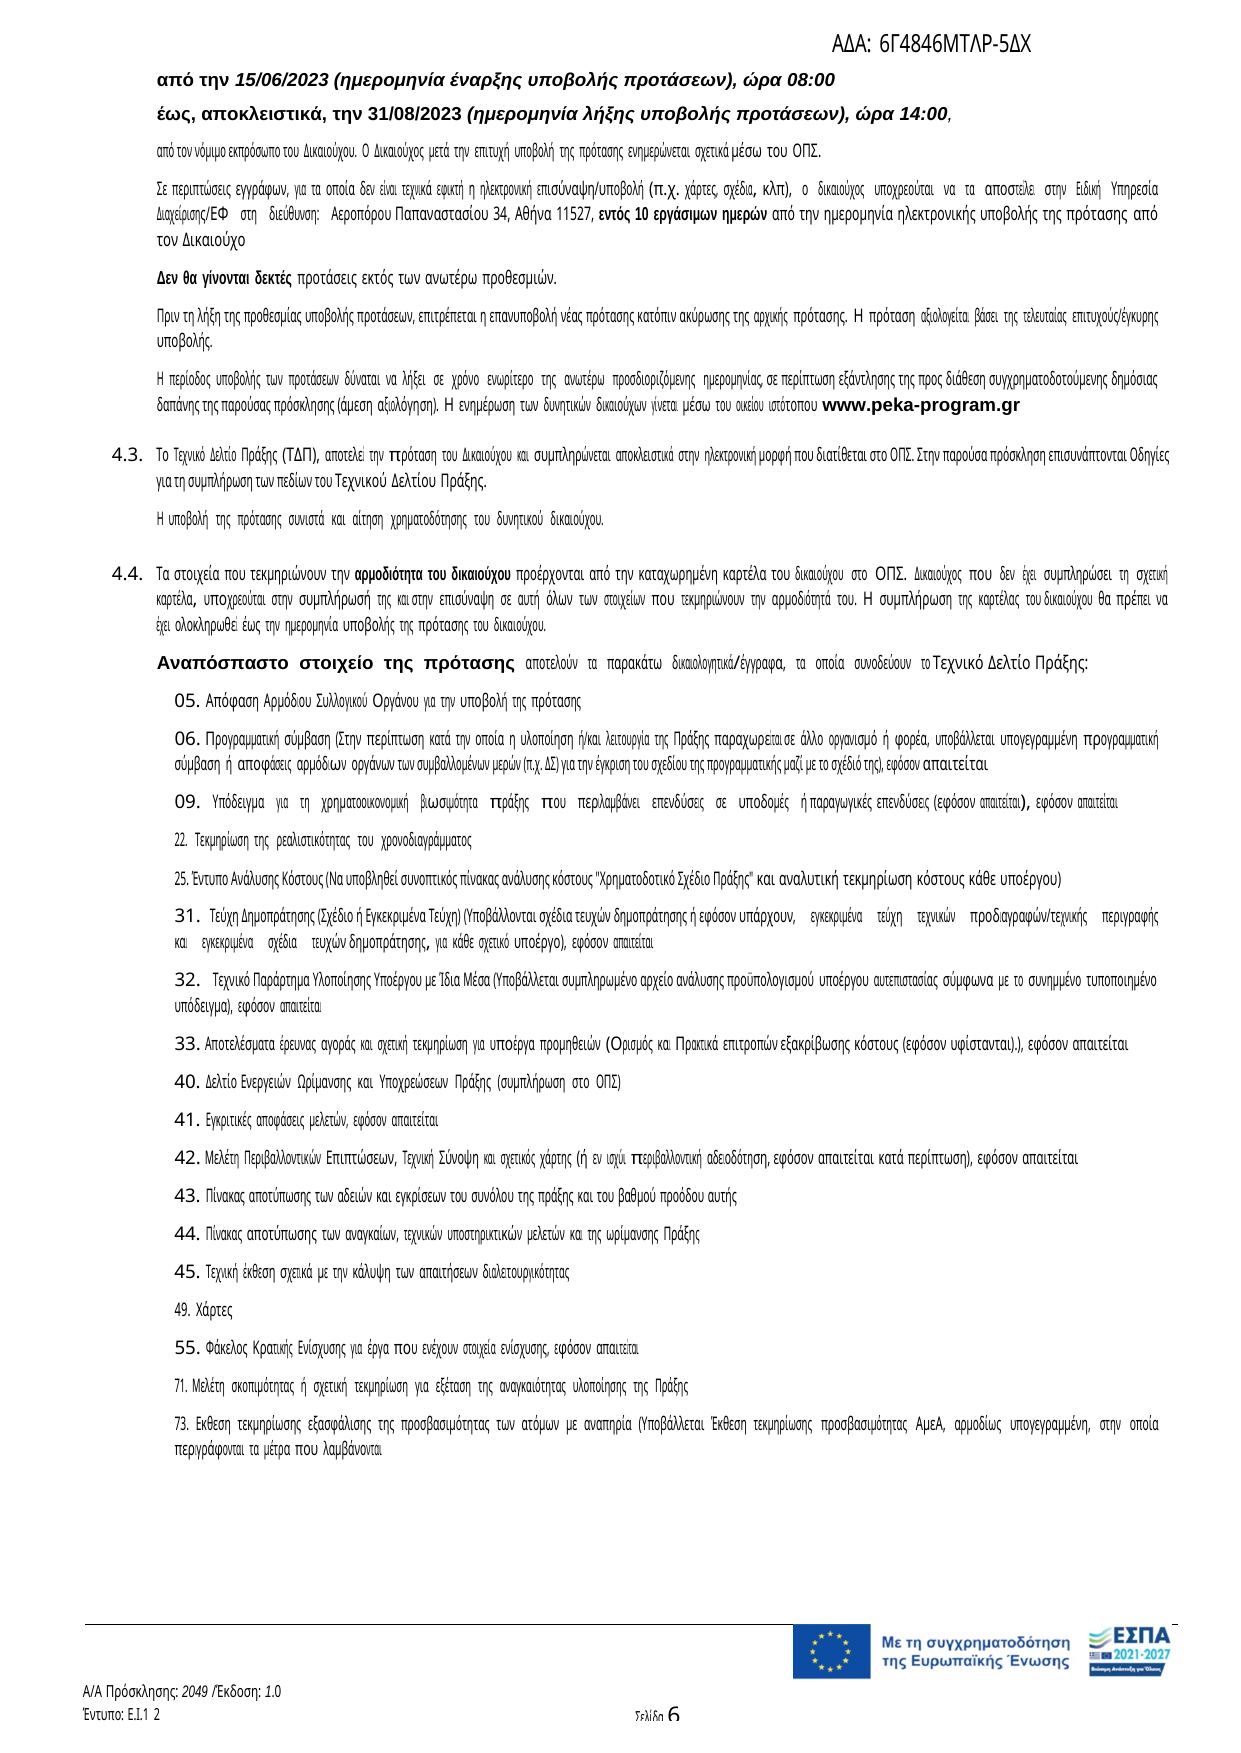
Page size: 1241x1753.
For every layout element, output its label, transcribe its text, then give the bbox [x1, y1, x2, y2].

text 49. Χάρτες [174, 1296, 1205, 1322]
list Τεχνικό Παράρτημα Υλοποίησης Υποέργου με Ίδια Μέσα (Υποβάλλεται συμπληρωμένο αρχείο ανάλυσης προϋπολογισμού υποέργου αυτεπιστασίας σύμφωνα με το συνημμένο τυποποιημένο υπόδειγμα), εφόσον απαιτείται [174, 966, 1158, 1017]
list Το Τεχνικό Δελτίο Πράξης (ΤΔΠ), αποτελεί την πρόταση του Δικαιούχου και συμπληρώνεται αποκλειστικά στην ηλεκτρονική μορφή που διατίθεται στο ΟΠΣ. Στην παρούσα πρόσκληση επισυνάπτονται Οδηγίες για τη συμπλήρωση των πεδίων του Τεχνικού Δελτίου Πράξης. [112, 442, 1170, 493]
list Δελτίο Ενεργειών Ωρίμανσης και Υποχρεώσεων Πράξης (συμπλήρωση στο ΟΠΣ) [174, 1068, 1205, 1093]
text 25. Έντυπο Ανάλυσης Κόστους (Να υποβληθεί συνοπτικός πίνακας ανάλυσης κόστους "Χρηματοδοτικό Σχέδιο Πράξης" και αναλυτική τεκμηρίωση κόστους κάθε υποέργου) [174, 865, 1158, 890]
list Τεύχη Δημοπράτησης (Σχέδιο ή Εγκεκριμένα Τεύχη) (Υποβάλλονται σχέδια τευχών δημοπράτησης ή εφόσον υπάρχουν, εγκεκριμένα τεύχη τεχνικών προδιαγραφών/τεχνικής περιγραφής και εγκεκριμένα σχέδια τευχών δημοπράτησης, για κάθε σχετικό υποέργο), εφόσον απαιτείται [174, 903, 1158, 954]
list Τεχνική έκθεση σχετικά με την κάλυψη των απαιτήσεων διαλειτουργικότητας [174, 1258, 1205, 1283]
text 22. Τεκμηρίωση της ρεαλιστικότητας του χρονοδιαγράμματος [174, 827, 1205, 852]
list Πίνακας αποτύπωσης των αδειών και εγκρίσεων του συνόλου της πράξης και του βαθμού προόδου αυτής [174, 1182, 1205, 1207]
list Προγραμματική σύμβαση (Στην περίπτωση κατά την οποία η υλοποίηση ή/και λειτουργία της Πράξης παραχωρείται σε άλλο οργανισμό ή φορέα, υποβάλλεται υπογεγραμμένη προγραμματική σύμβαση ή αποφάσεις αρμόδιων οργάνων των συμβαλλομένων μερών (π.χ. ΔΣ) για την έγκριση του σχεδίου της προγραμματικής μαζί με το σχέδιό της), εφόσον απαιτείται [174, 725, 1158, 776]
text 71. Μελέτη σκοπιμότητας ή σχετική τεκμηρίωση για εξέταση της αναγκαιότητας υλοποίησης της Πράξης [174, 1372, 1205, 1398]
list Πίνακας αποτύπωσης των αναγκαίων, τεχνικών υποστηρικτικών μελετών και της ωρίμανσης Πράξης [174, 1220, 1205, 1246]
text Πριν τη λήξη της προθεσμίας υποβολής προτάσεων, επιτρέπεται η επανυποβολή νέας πρότασης κατόπιν ακύρωσης της αρχικής πρότασης. Η πρόταση αξιολογείται βάσει της τελευταίας επιτυχούς/έγκυρης υποβολής. [157, 302, 1158, 353]
text Η περίοδος υποβολής των προτάσεων δύναται να λήξει σε χρόνο ενωρίτερο της ανωτέρω προσδιοριζόμενης ημερομηνίας, σε περίπτωση εξάντλησης της προς διάθεση συγχρηματοδοτούμενης δημόσιας δαπάνης της παρούσας πρόσκλησης (άμεση αξιολόγηση). Η ενημέρωση των δυνητικών δικαιούχων γίνεται μέσω του οικείου ιστότοπου www.peka-program.gr [157, 366, 1158, 417]
text Αναπόσπαστο στοιχείο της πρότασης αποτελούν τα παρακάτω δικαιολογητικά/έγγραφα, τα οποία συνοδεύουν το Τεχνικό Δελτίο Πράξης: [157, 649, 1158, 675]
list Τα στοιχεία που τεκμηριώνουν την αρμοδιότητα του δικαιούχου προέρχονται από την καταχωρημένη καρτέλα του δικαιούχου στο ΟΠΣ. Δικαιούχος που δεν έχει συμπληρώσει τη σχετική καρτέλα, υποχρεούται στην συμπλήρωσή της και στην επισύναψη σε αυτή όλων των στοιχείων που τεκμηριώνουν την αρμοδιότητά του. Η συμπλήρωση της καρτέλας του δικαιούχου θα πρέπει να έχει ολοκληρωθεί έως την ημερομηνία υποβολής της πρότασης του δικαιούχου. [112, 560, 1170, 637]
text από τον νόμιμο εκπρόσωπο του Δικαιούχου. Ο Δικαιούχος μετά την επιτυχή υποβολή της πρότασης ενημερώνεται σχετικά μέσω του ΟΠΣ. [157, 137, 1158, 162]
list Απόφαση Αρμόδιου Συλλογικού Οργάνου για την υποβολή της πρότασης [174, 687, 1205, 713]
list Μελέτη Περιβαλλοντικών Επιπτώσεων, Τεχνική Σύνοψη και σχετικός χάρτης (ή εν ισχύι περιβαλλοντική αδειοδότηση, εφόσον απαιτείται κατά περίπτωση), εφόσον απαιτείται [174, 1144, 1163, 1169]
text Η υποβολή της πρότασης συνιστά και αίτηση χρηματοδότησης του δυνητικού δικαιούχου. [157, 505, 1205, 531]
text Σε περιπτώσεις εγγράφων, για τα οποία δεν είναι τεχνικά εφικτή η ηλεκτρονική επισύναψη/υποβολή (π.χ. χάρτες, σχέδια, κλπ), ο δικαιούχος υποχρεούται να τα αποστείλει στην Ειδική Υπηρεσία Διαχείρισης/ΕΦ στη διεύθυνση: Αεροπόρου Παπαναστασίου 34, Αθήνα 11527, εντός 10 εργάσιμων ημερών από την ημερομηνία ηλεκτρονικής υποβολής της πρότασης από τον Δικαιούχο [157, 175, 1158, 251]
text 09. Υπόδειγμα για τη χρηματοοικονομική βιωσιμότητα πράξης που περιλαμβάνει επενδύσεις σε υποδομές ή παραγωγικές επενδύσεις (εφόσον απαιτείται), εφόσον απαιτείται [174, 789, 1158, 814]
picture [793, 1624, 1172, 1680]
list Εγκριτικές αποφάσεις μελετών, εφόσον απαιτείται [174, 1106, 1205, 1131]
text από την 15/06/2023 (ημερομηνία έναρξης υποβολής προτάσεων), ώρα 08:00 [157, 69, 1205, 90]
text 73. Εκθεση τεκμηρίωσης εξασφάλισης της προσβασιμότητας των ατόμων με αναπηρία (Υποβάλλεται Έκθεση τεκμηρίωσης προσβασιμότητας ΑμεΑ, αρμοδίως υπογεγραμμένη, στην οποία περιγράφονται τα μέτρα που λαμβάνονται [174, 1410, 1158, 1461]
text Δεν θα γίνονται δεκτές προτάσεις εκτός των ανωτέρω προθεσμιών. [157, 264, 1205, 289]
text 55. Φάκελος Κρατικής Ενίσχυσης για έργα που ενέχουν στοιχεία ενίσχυσης, εφόσον απαιτείται [174, 1334, 1205, 1359]
text έως, αποκλειστικά, την 31/08/2023 (ημερομηνία λήξης υποβολής προτάσεων), ώρα 14:00, [157, 103, 1205, 124]
list Αποτελέσματα έρευνας αγοράς και σχετική τεκμηρίωση για υποέργα προμηθειών (Ορισμός και Πρακτικά επιτροπών εξακρίβωσης κόστους (εφόσον υφίστανται).), εφόσον απαιτείται [174, 1030, 1158, 1055]
